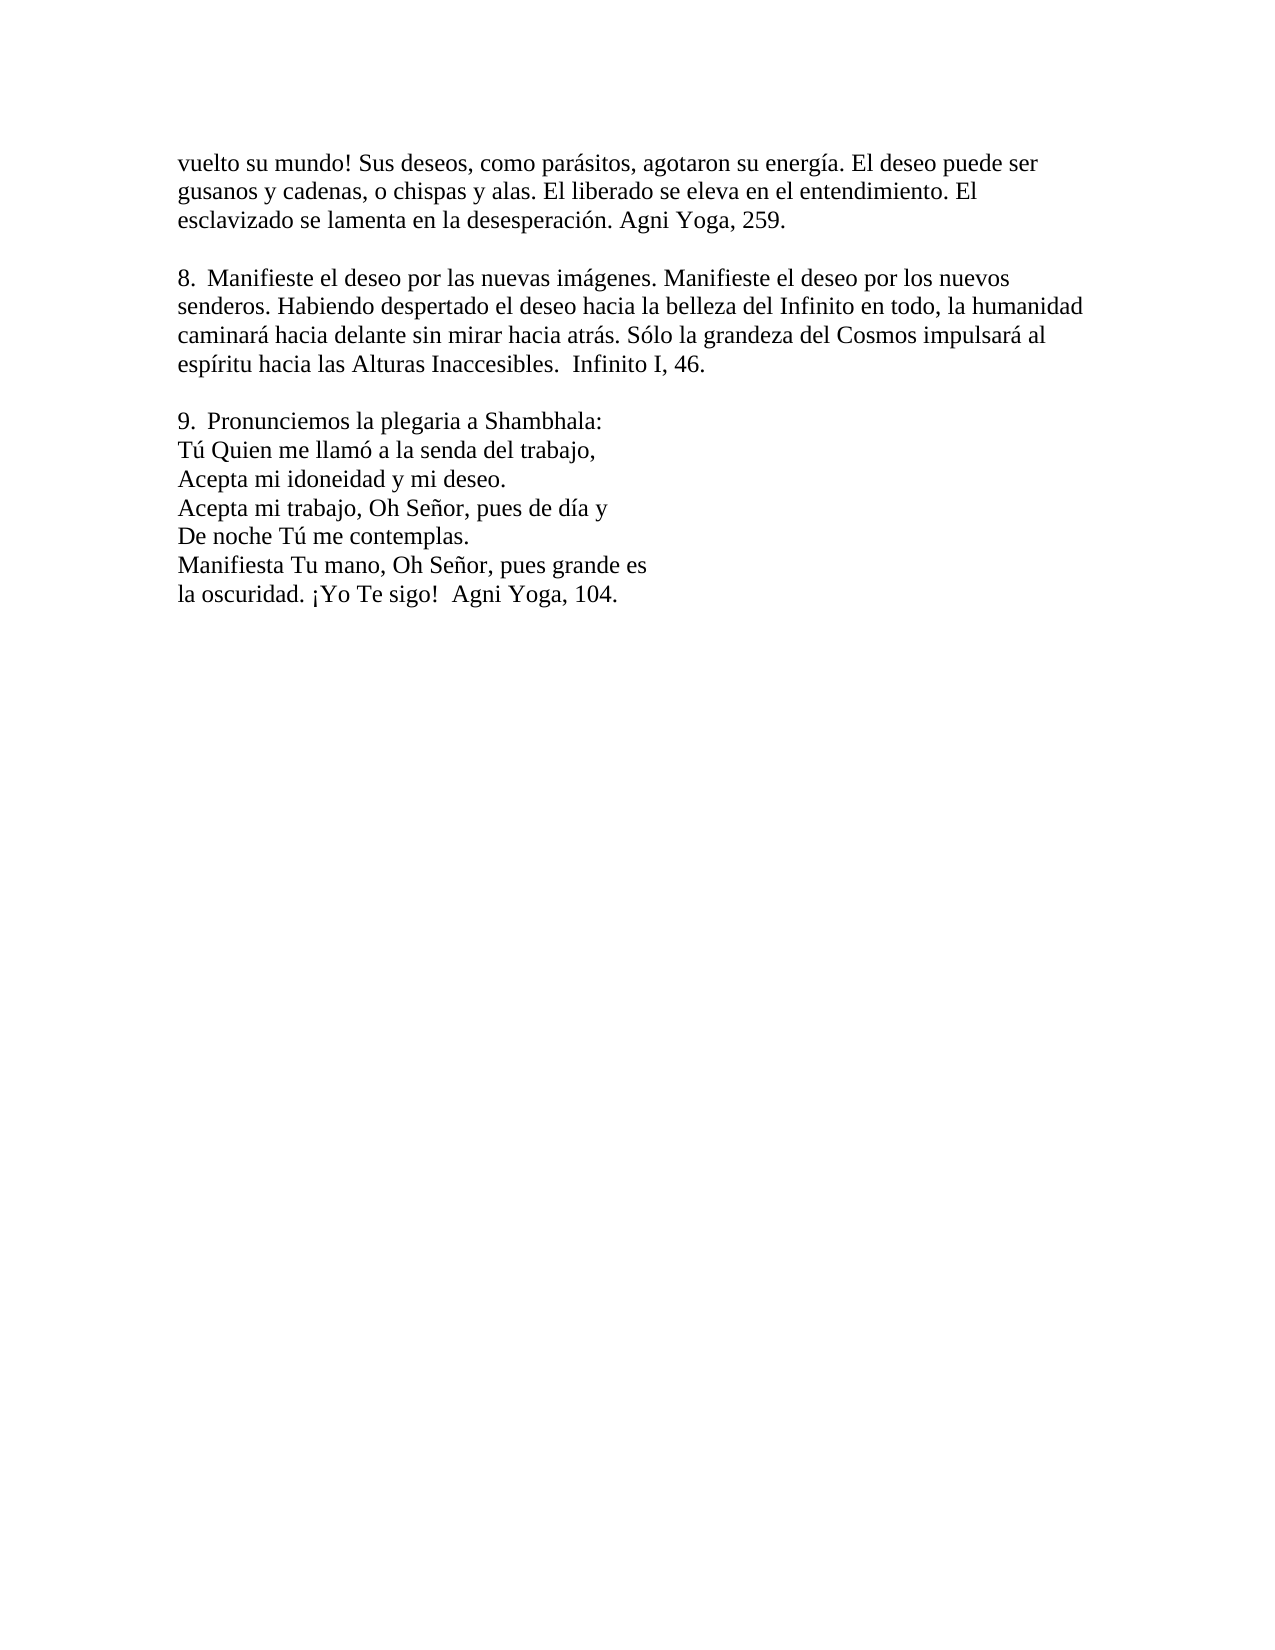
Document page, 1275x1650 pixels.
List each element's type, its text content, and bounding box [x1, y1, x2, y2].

list Manifieste el deseo por las nuevas imágenes. Manifieste el deseo por los nuevos senderos. Habiendo despertado el deseo hacia la belleza del Infinito en todo, la humanidad caminará hacia delante sin mirar hacia atrás. Sólo la grandeza del Cosmos impulsará al espíritu hacia las Alturas Inaccesibles. Infinito I, 46. [177, 263, 1098, 378]
list Pronunciemos la plegaria a Shambhala: [177, 406, 1098, 435]
list Acepta mi trabajo, Oh Señor, pues de día y [177, 493, 1098, 521]
list Acepta mi idoneidad y mi deseo. [177, 464, 1098, 493]
list De noche Tú me contemplas. [177, 521, 1098, 550]
list la oscuridad. ¡Yo Te sigo! Agni Yoga, 104. [177, 579, 1098, 608]
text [177, 148, 1098, 234]
list Tú Quien me llamó a la senda del trabajo, [177, 435, 1098, 464]
list Manifiesta Tu mano, Oh Señor, pues grande es [177, 550, 1098, 579]
